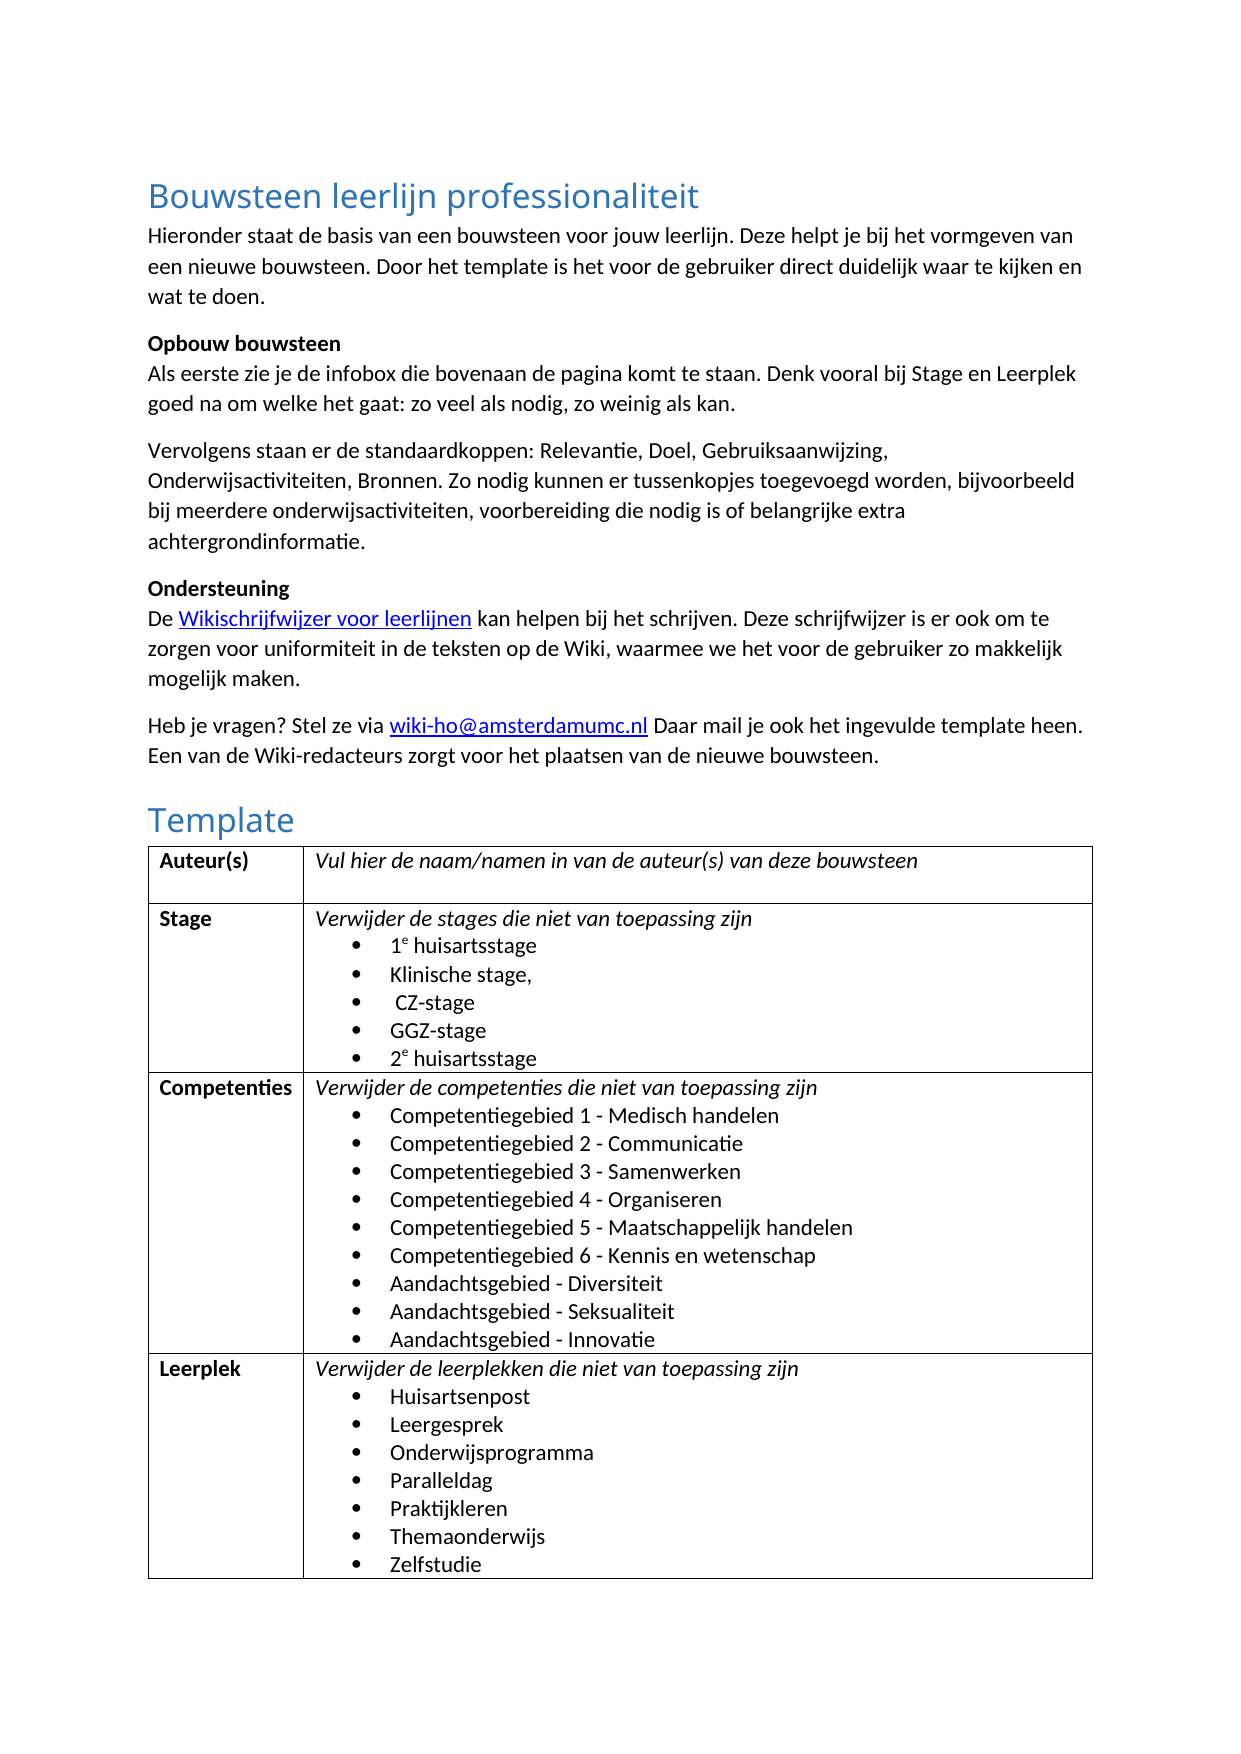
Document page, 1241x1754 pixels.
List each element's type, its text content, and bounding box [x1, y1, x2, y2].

text Hieronder staat de basis van een bouwsteen voor jouw leerlijn. Deze helpt je bij het vormgeven van een nieuwe bouwsteen. Door het template is het voor de gebruiker direct duidelijk waar te kijken en wat te doen. [148, 222, 1093, 310]
table_header Vul hier de naam/namen in van de auteur(s) van deze bouwsteen [304, 847, 1092, 903]
subtitle Template [148, 797, 1093, 842]
table_header Auteur(s) [149, 847, 303, 903]
text Vervolgens staan er de standaardkoppen: Relevantie, Doel, Gebruiksaanwijzing, Onderwijsactiviteiten, Bronnen. Zo nodig kunnen er tussenkopjes toegevoegd worden, bijvoorbeeld bij meerdere onderwijsactiviteiten, voorbereiding die nodig is of belangrijke extra achtergrondinformatie. [148, 436, 1093, 555]
table_cell Verwijder de competenties die niet van toepassing zijn Competentiegebied 1 - Medisch handelen Competentiegebied 2 - Communicatie Competentiegebied 3 - Samenwerken Competentiegebied 4 - Organiseren Competentiegebied 5 - Maatschappelijk handelen Competentiegebied 6 - Kennis en wetenschap Aandachtsgebied - Diversiteit Aandachtsgebied - Seksualiteit Aandachtsgebied - Innovatie [304, 1073, 1092, 1353]
table_cell Verwijder de stages die niet van toepassing zijn 1e huisartsstage Klinische stage, CZ-stage GGZ-stage 2e huisartsstage [304, 904, 1092, 1072]
table_cell Verwijder de leerplekken die niet van toepassing zijn Huisartsenpost Leergesprek Onderwijsprogramma Paralleldag Praktijkleren Themaonderwijs Zelfstudie [304, 1354, 1092, 1578]
text Opbouw bouwsteen Als eerste zie je de infobox die bovenaan de pagina komt te staan. Denk vooral bij Stage en Leerplek goed na om welke het gaat: zo veel als nodig, zo weinig als kan. [148, 329, 1093, 417]
table_cell Leerplek [149, 1354, 303, 1578]
table_cell Competenties [149, 1073, 303, 1353]
subtitle Bouwsteen leerlijn professionaliteit [148, 173, 1093, 218]
text Ondersteuning De Wikischrijfwijzer voor leerlijnen kan helpen bij het schrijven. Deze schrijfwijzer is er ook om te zorgen voor uniformiteit in de teksten op de Wiki, waarmee we het voor de gebruiker zo makkelijk mogelijk maken. [148, 574, 1093, 692]
text Heb je vragen? Stel ze via wiki-ho@amsterdamumc.nl Daar mail je ook het ingevulde template heen. Een van de Wiki-redacteurs zorgt voor het plaatsen van de nieuwe bouwsteen. [148, 711, 1093, 769]
table_cell Stage [149, 904, 303, 1072]
